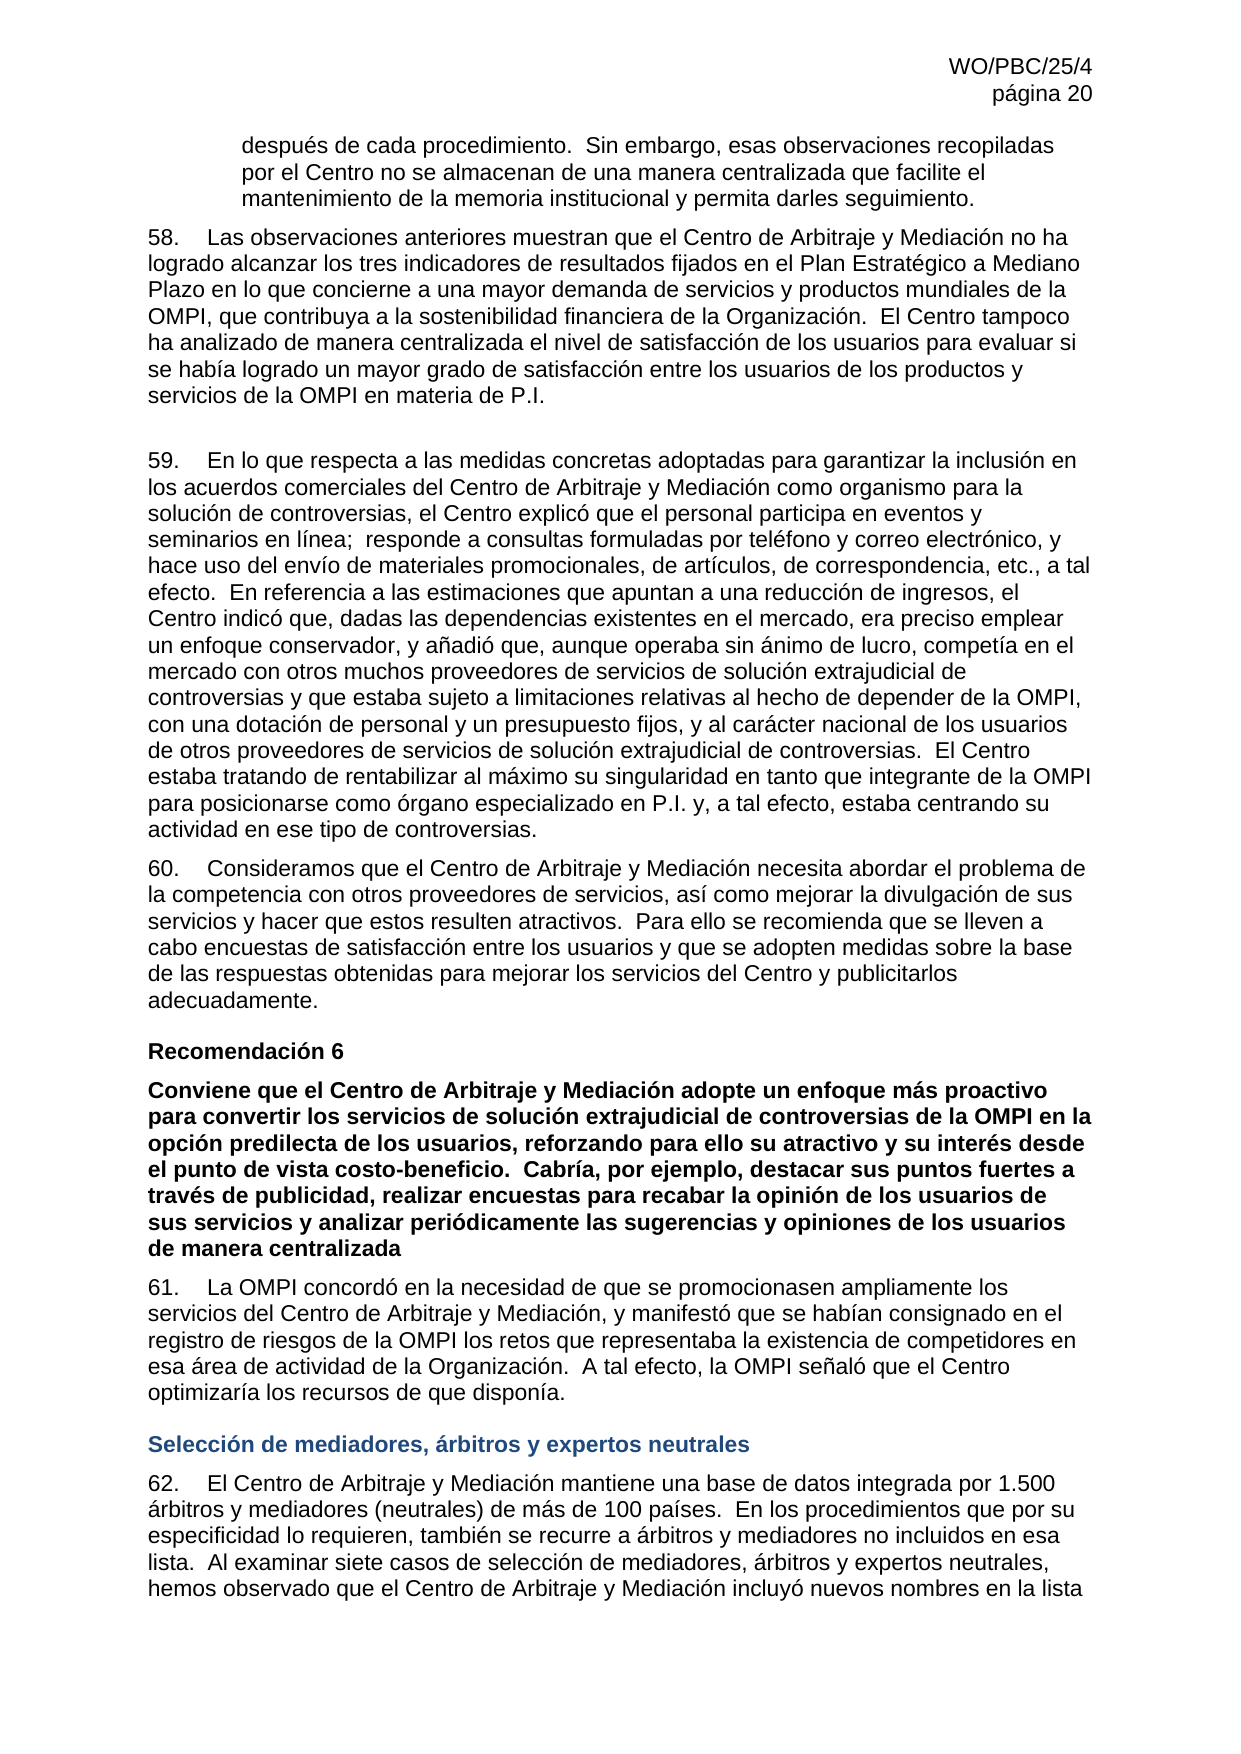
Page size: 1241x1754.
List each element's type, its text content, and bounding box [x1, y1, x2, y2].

list En lo que respecta a las medidas concretas adoptadas para garantizar la inclusión en los acuerdos comerciales del Centro de Arbitraje y Mediación como organismo para la solución de controversias, el Centro explicó que el personal participa en eventos y seminarios en línea; responde a consultas formuladas por teléfono y correo electrónico, y hace uso del envío de materiales promocionales, de artículos, de correspondencia, etc., a tal efecto. En referencia a las estimaciones que apuntan a una reducción de ingresos, el Centro indicó que, dadas las dependencias existentes en el mercado, era preciso emplear un enfoque conservador, y añadió que, aunque operaba sin ánimo de lucro, competía en el mercado con otros muchos proveedores de servicios de solución extrajudicial de controversias y que estaba sujeto a limitaciones relativas al hecho de depender de la OMPI, con una dotación de personal y un presupuesto fijos, y al carácter nacional de los usuarios de otros proveedores de servicios de solución extrajudicial de controversias. El Centro estaba tratando de rentabilizar al máximo su singularidad en tanto que integrante de la OMPI para posicionarse como órgano especializado en P.I. y, a tal efecto, estaba centrando su actividad en ese tipo de controversias. [148, 447, 1092, 842]
list Consideramos que el Centro de Arbitraje y Mediación necesita abordar el problema de la competencia con otros proveedores de servicios, así como mejorar la divulgación de sus servicios y hacer que estos resulten atractivos. Para ello se recomienda que se lleven a cabo encuestas de satisfacción entre los usuarios y que se adopten medidas sobre la base de las respuestas obtenidas para mejorar los servicios del Centro y publicitarlos adecuadamente. [148, 855, 1092, 1013]
list Las observaciones anteriores muestran que el Centro de Arbitraje y Mediación no ha logrado alcanzar los tres indicadores de resultados fijados en el Plan Estratégico a Mediano Plazo en lo que concierne a una mayor demanda de servicios y productos mundiales de la OMPI, que contribuya a la sostenibilidad financiera de la Organización. El Centro tampoco ha analizado de manera centralizada el nivel de satisfacción de los usuarios para evaluar si se había logrado un mayor grado de satisfacción entre los usuarios de los productos y servicios de la OMPI en materia de P.I. [148, 224, 1092, 408]
text Selección de mediadores, árbitros y expertos neutrales [148, 1431, 1092, 1457]
list Recomendación 6 [148, 1038, 1092, 1064]
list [148, 1469, 1092, 1601]
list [204, 132, 1092, 211]
list Conviene que el Centro de Arbitraje y Mediación adopte un enfoque más proactivo para convertir los servicios de solución extrajudicial de controversias de la OMPI en la opción predilecta de los usuarios, reforzando para ello su atractivo y su interés desde el punto de vista costo-beneficio. Cabría, por ejemplo, destacar sus puntos fuertes a través de publicidad, realizar encuestas para recabar la opinión de los usuarios de sus servicios y analizar periódicamente las sugerencias y opiniones de los usuarios de manera centralizada [148, 1077, 1092, 1261]
list La OMPI concordó en la necesidad de que se promocionasen ampliamente los servicios del Centro de Arbitraje y Mediación, y manifestó que se habían consignado en el registro de riesgos de la OMPI los retos que representaba la existencia de competidores en esa área de actividad de la Organización. A tal efecto, la OMPI señaló que el Centro optimizaría los recursos de que disponía. [148, 1274, 1092, 1406]
